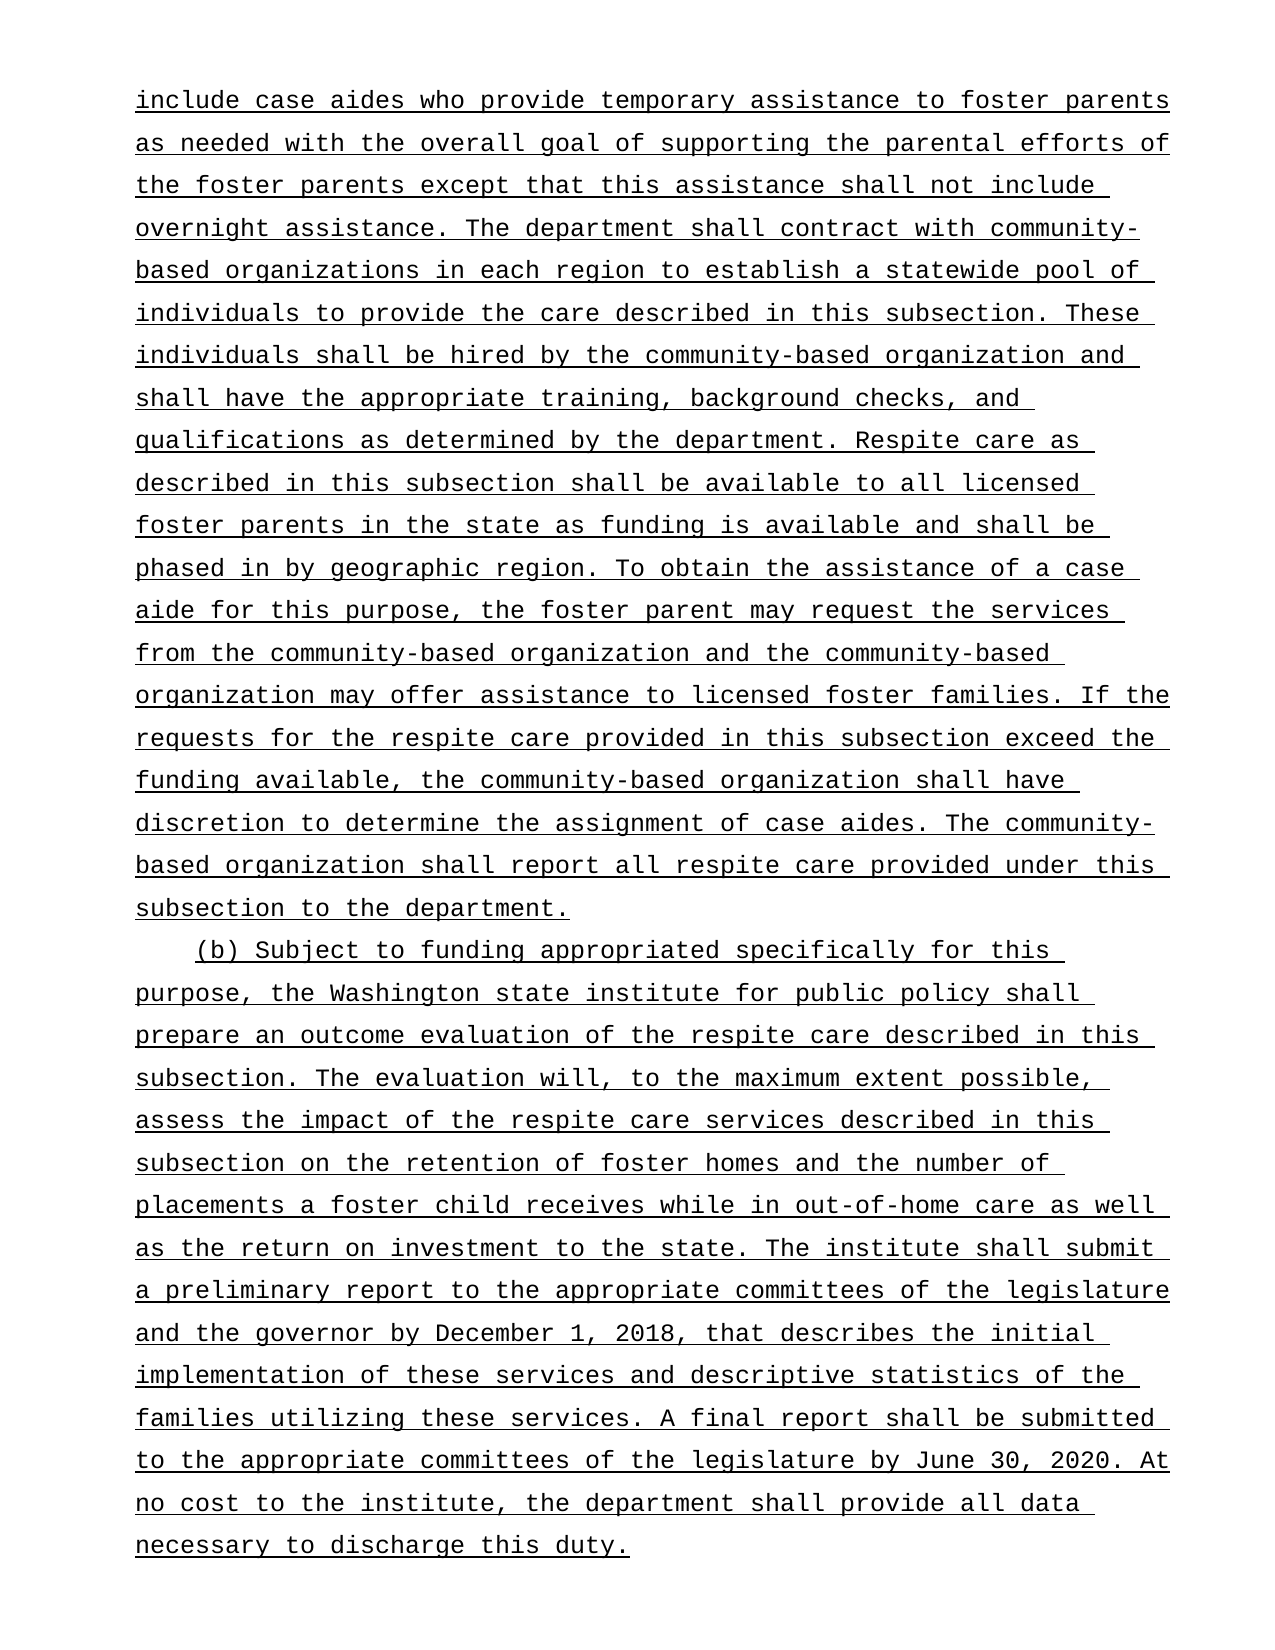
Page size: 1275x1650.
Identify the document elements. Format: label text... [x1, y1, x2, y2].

text (b) Subject to funding appropriated specifically for this purpose, the Washington state institute for public policy shall prepare an outcome evaluation of the respite care described in this subsection. The evaluation will, to the maximum extent possible, assess the impact of the respite care services described in this subsection on the retention of foster homes and the number of placements a foster child receives while in out-of-home care as well as the return on investment to the state. The institute shall submit a preliminary report to the appropriate committees of the legislature and the governor by December 1, 2018, that describes the initial implementation of these services and descriptive statistics of the families utilizing these services. A final report shall be submitted to the appropriate committees of the legislature by June 30, 2020. At no cost to the institute, the department shall provide all data necessary to discharge this duty. [135, 925, 1170, 1216]
text (b) Subject to funding appropriated specifically for this purpose, the Washington state institute for public policy shall prepare an outcome evaluation of the respite care described in this subsection. The evaluation will, to the maximum extent possible, assess the impact of the respite care services described in this subsection on the retention of foster homes and the number of placements a foster child receives while in out-of-home care as well as the return on investment to the state. The institute shall submit a preliminary report to the appropriate committees of the legislature and the governor by December 1, 2018, that describes the initial implementation of these services and descriptive statistics of the families utilizing these services. A final report shall be submitted to the appropriate committees of the legislature by June 30, 2020. At no cost to the institute, the department shall provide all data necessary to discharge this duty. [135, 1303, 1170, 1429]
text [135, 113, 1170, 154]
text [135, 75, 1170, 111]
text (b) Subject to funding appropriated specifically for this purpose, the Washington state institute for public policy shall prepare an outcome evaluation of the respite care described in this subsection. The evaluation will, to the maximum extent possible, assess the impact of the respite care services described in this subsection on the retention of foster homes and the number of placements a foster child receives while in out-of-home care as well as the return on investment to the state. The institute shall submit a preliminary report to the appropriate committees of the legislature and the governor by December 1, 2018, that describes the initial implementation of these services and descriptive statistics of the families utilizing these services. A final report shall be submitted to the appropriate committees of the legislature by June 30, 2020. At no cost to the institute, the department shall provide all data necessary to discharge this duty. [135, 1473, 1170, 1562]
